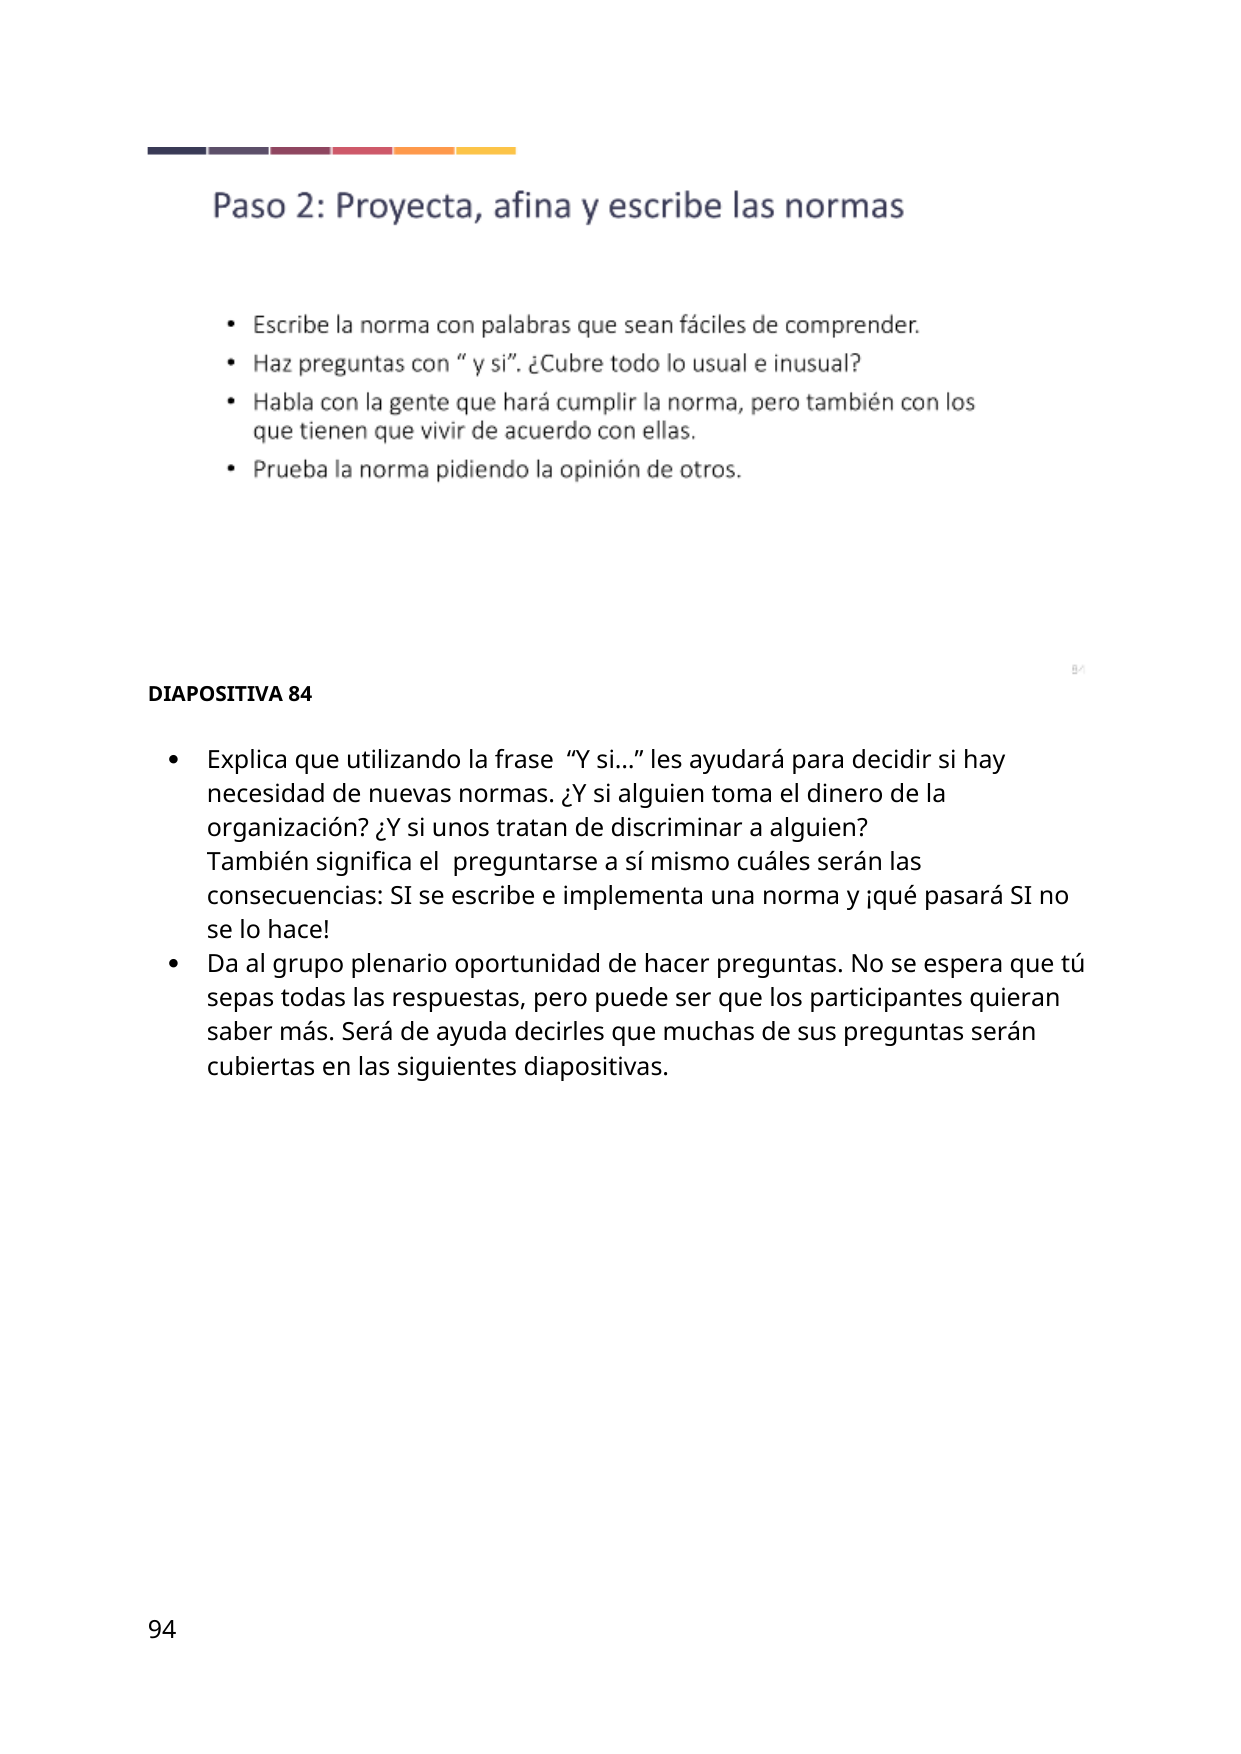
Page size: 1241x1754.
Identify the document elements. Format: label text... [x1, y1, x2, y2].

subtitle DIAPOSITIVA 84 [148, 679, 1093, 707]
picture [147, 147, 1093, 679]
list Explica que utilizando la frase “Y si…” les ayudará para decidir si hay necesidad de nuevas normas. ¿Y si alguien toma el dinero de la organización? ¿Y si unos tratan de discriminar a alguien? También significa el preguntarse a sí mismo cuáles serán las consecuencias: SI se escribe e implementa una norma y ¡qué pasará SI no se lo hace! [169, 742, 1093, 946]
list Da al grupo plenario oportunidad de hacer preguntas. No se espera que tú sepas todas las respuestas, pero puede ser que los participantes quieran saber más. Será de ayuda decirles que muchas de sus preguntas serán cubiertas en las siguientes diapositivas. [169, 946, 1093, 1082]
